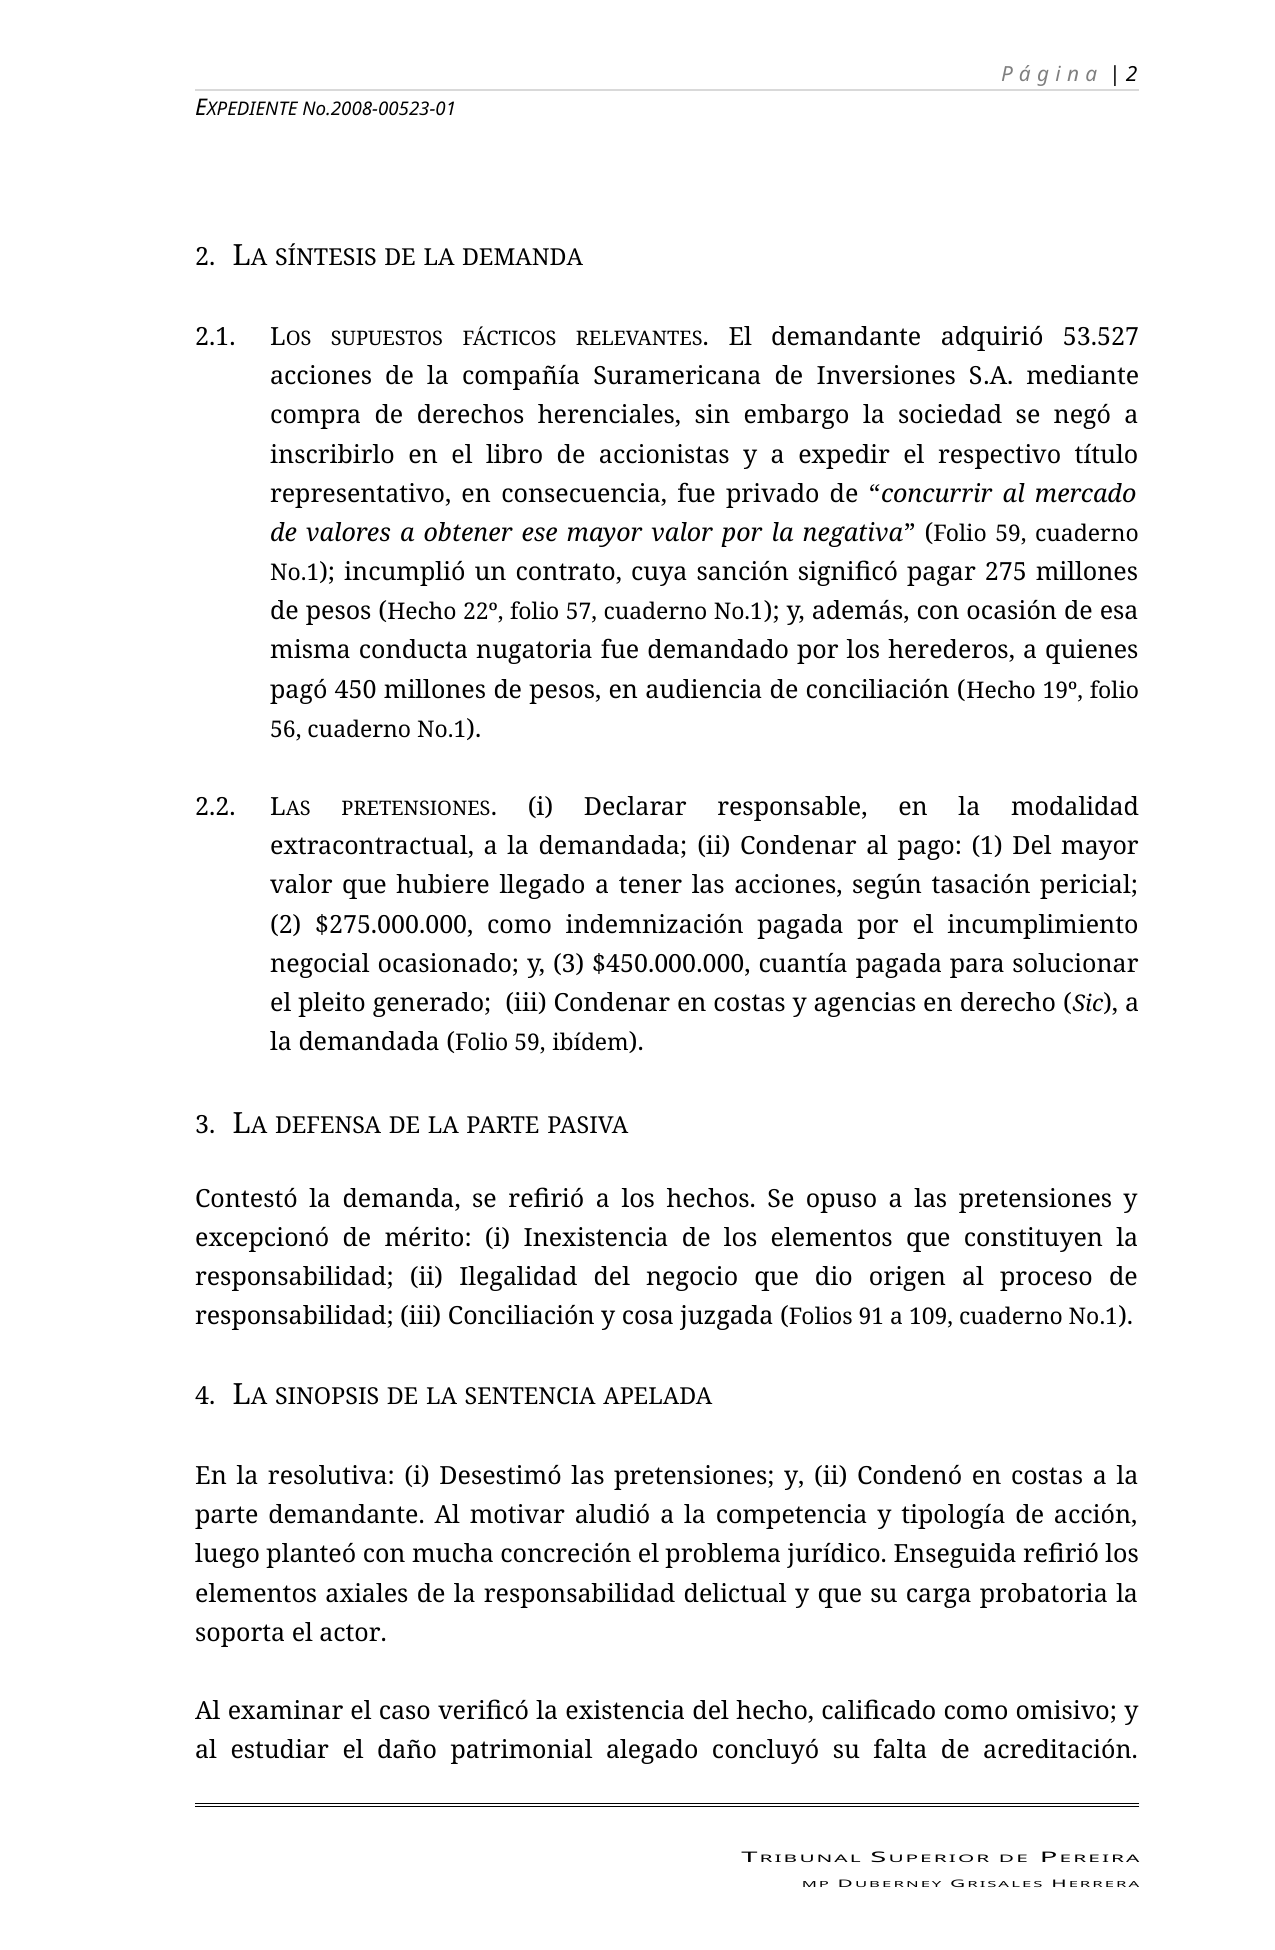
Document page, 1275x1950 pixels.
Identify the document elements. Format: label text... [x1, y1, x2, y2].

list Los supuestos fácticos relevantes. El demandante adquirió 53.527 acciones de la compañía Suramericana de Inversiones S.A. mediante compra de derechos herenciales, sin embargo la sociedad se negó a inscribirlo en el libro de accionistas y a expedir el respectivo título representativo, en consecuencia, fue privado de “concurrir al mercado de valores a obtener ese mayor valor por la negativa” (Folio 59, cuaderno No.1); incumplió un contrato, cuya sanción significó pagar 275 millones de pesos (Hecho 22º, folio 57, cuaderno No.1); y, además, con ocasión de esa misma conducta nugatoria fue demandado por los herederos, a quienes pagó 450 millones de pesos, en audiencia de conciliación (Hecho 19º, folio 56, cuaderno No.1). [195, 319, 1139, 744]
subtitle La síntesis de la demanda [195, 234, 1139, 274]
text En la resolutiva: (i) Desestimó las pretensiones; y, (ii) Condenó en costas a la parte demandante. Al motivar aludió a la competencia y tipología de acción, luego planteó con mucha concreción el problema jurídico. Enseguida refirió los elementos axiales de la responsabilidad delictual y que su carga probatoria la soporta el actor. [195, 1458, 1139, 1648]
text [195, 1693, 1139, 1766]
list La sinopsis de la sentencia apelada [195, 1373, 1139, 1413]
list La defensa de la parte pasiva [195, 1102, 1139, 1142]
text Contestó la demanda, se refirió a los hechos. Se opuso a las pretensiones y excepcionó de mérito: (i) Inexistencia de los elementos que constituyen la responsabilidad; (ii) Ilegalidad del negocio que dio origen al proceso de responsabilidad; (iii) Conciliación y cosa juzgada (Folios 91 a 109, cuaderno No.1). [195, 1180, 1139, 1332]
list Las pretensiones. (i) Declarar responsable, en la modalidad extracontractual, a la demandada; (ii) Condenar al pago: (1) Del mayor valor que hubiere llegado a tener las acciones, según tasación pericial; (2) $275.000.000, como indemnización pagada por el incumplimiento negocial ocasionado; y, (3) $450.000.000, cuantía pagada para solucionar el pleito generado; (iii) Condenar en costas y agencias en derecho (Sic), a la demandada (Folio 59, ibídem). [195, 789, 1139, 1058]
